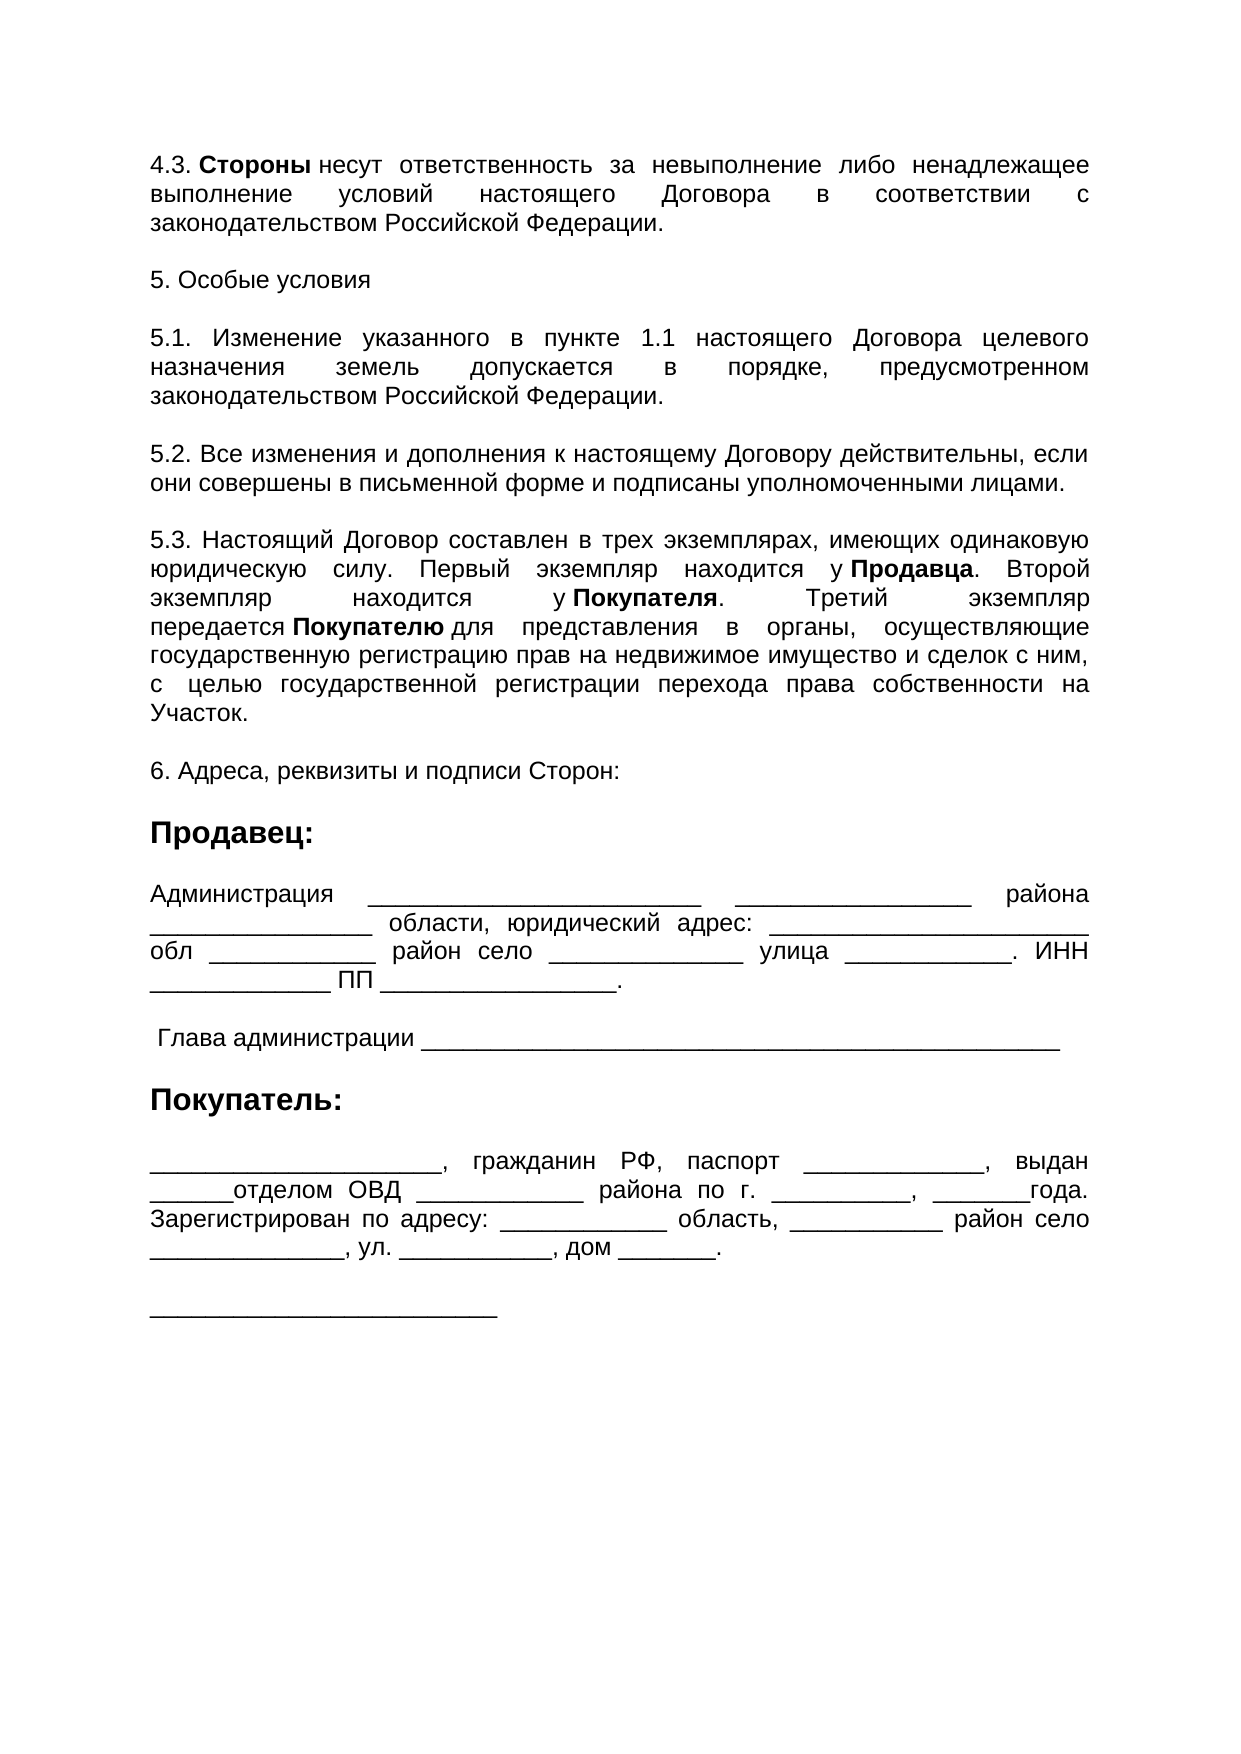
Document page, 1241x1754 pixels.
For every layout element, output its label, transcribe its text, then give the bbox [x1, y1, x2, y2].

text Продавец: [150, 814, 1090, 850]
text 5. Особые условия [150, 265, 1090, 294]
text _________________________ [150, 1290, 1090, 1319]
text 4.3. Стороны несут ответственность за невыполнение либо ненадлежащее выполнение условий настоящего Договора в соответствии с законодательством Российской Федерации. [150, 150, 1090, 236]
text _____________________, гражданин РФ, паспорт _____________, выдан ______отделом ОВД ____________ района по г. __________, _______года. Зарегистрирован по адресу: ____________ область, ___________ район село ______________, ул. ___________, дом _______. [150, 1146, 1090, 1261]
text Покупатель: [150, 1081, 1090, 1117]
text 5.3. Настоящий Договор составлен в трех экземплярах, имеющих одинаковую юридическую силу. Первый экземпляр находится у Продавца. Второй экземпляр находится у Покупателя. Третий экземпляр передается Покупателю для представления в органы, осуществляющие государственную регистрацию прав на недвижимое имущество и сделок с ним, с целью государственной регистрации перехода права собственности на Участок. [150, 525, 1090, 727]
text Администрация ________________________ _________________ района ________________ области, юридический адрес: _______________________ обл ____________ район село ______________ улица ____________. ИНН _____________ ПП _________________. [150, 879, 1090, 994]
text Глава администрации ______________________________________________ [150, 1023, 1090, 1052]
text 5.2. Все изменения и дополнения к настоящему Договору действительны, если они совершены в письменной форме и подписаны уполномоченными лицами. [150, 439, 1090, 496]
text 6. Адреса, реквизиты и подписи Сторон: [150, 756, 1090, 784]
text 5.1. Изменение указанного в пункте 1.1 настоящего Договора целевого назначения земель допускается в порядке, предусмотренном законодательством Российской Федерации. [150, 323, 1090, 409]
